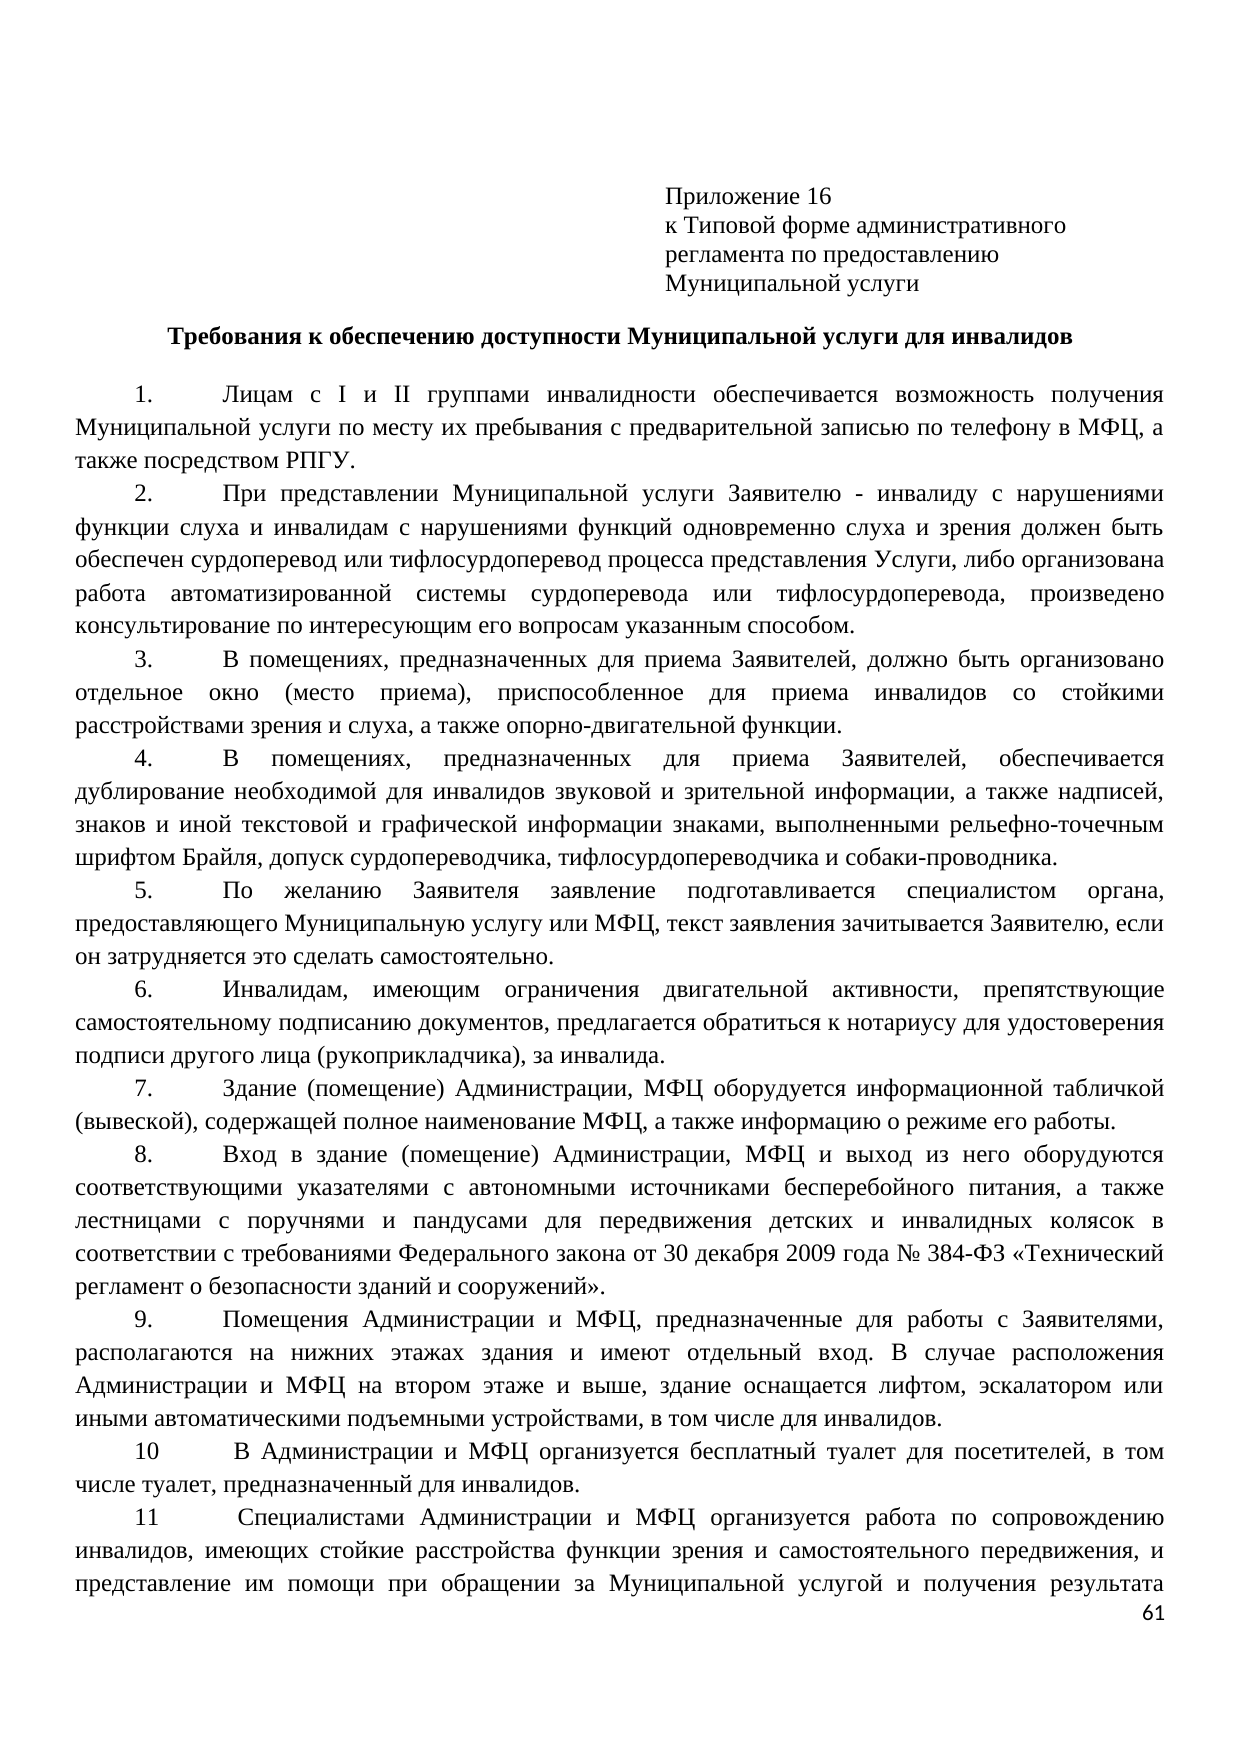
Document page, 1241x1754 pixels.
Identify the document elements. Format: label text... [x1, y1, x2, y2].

list Лицам с I и II группами инвалидности обеспечивается возможность получения Муниципальной услуги по месту их пребывания с предварительной записью по телефону в МФЦ, а также посредством РПГУ. [75, 379, 1165, 474]
list При представлении Муниципальной услуги Заявителю - инвалиду с нарушениями функции слуха и инвалидам с нарушениями функций одновременно слуха и зрения должен быть обеспечен сурдоперевод или тифлосурдоперевод процесса представления Услуги, либо организована работа автоматизированной системы сурдоперевода или тифлосурдоперевода, произведено консультирование по интересующим его вопросам указанным способом. [75, 478, 1165, 639]
subtitle Приложение 16 [665, 181, 1165, 210]
list По желанию Заявителя заявление подготавливается специалистом органа, предоставляющего Муниципальную услугу или МФЦ, текст заявления зачитывается Заявителю, если он затрудняется это сделать самостоятельно. [75, 875, 1165, 969]
subtitle к Типовой форме административного регламента по предоставлению Муниципальной услуги [665, 210, 1165, 296]
text Требования к обеспечению доступности Муниципальной услуги для инвалидов [75, 321, 1165, 350]
list Вход в здание (помещение) Администрации, МФЦ и выход из него оборудуются соответствующими указателями с автономными источниками бесперебойного питания, а также лестницами с поручнями и пандусами для передвижения детских и инвалидных колясок в соответствии с требованиями Федерального закона от 30 декабря 2009 года № 384-ФЗ «Технический регламент о безопасности зданий и сооружений». [75, 1139, 1165, 1300]
list Инвалидам, имеющим ограничения двигательной активности, препятствующие самостоятельному подписанию документов, предлагается обратиться к нотариусу для удостоверения подписи другого лица (рукоприкладчика), за инвалида. [75, 974, 1165, 1069]
list В Администрации и МФЦ организуется бесплатный туалет для посетителей, в том числе туалет, предназначенный для инвалидов. [75, 1436, 1165, 1498]
list Здание (помещение) Администрации, МФЦ оборудуется информационной табличкой (вывеской), содержащей полное наименование МФЦ, а также информацию о режиме его работы. [75, 1073, 1165, 1135]
list Помещения Администрации и МФЦ, предназначенные для работы с Заявителями, располагаются на нижних этажах здания и имеют отдельный вход. В случае расположения Администрации и МФЦ на втором этаже и выше, здание оснащается лифтом, эскалатором или иными автоматическими подъемными устройствами, в том числе для инвалидов. [75, 1304, 1165, 1432]
list В помещениях, предназначенных для приема Заявителей, обеспечивается дублирование необходимой для инвалидов звуковой и зрительной информации, а также надписей, знаков и иной текстовой и графической информации знаками, выполненными рельефно-точечным шрифтом Брайля, допуск сурдопереводчика, тифлосурдопереводчика и собаки-проводника. [75, 743, 1165, 871]
list В помещениях, предназначенных для приема Заявителей, должно быть организовано отдельное окно (место приема), приспособленное для приема инвалидов со стойкими расстройствами зрения и слуха, а также опорно-двигательной функции. [75, 644, 1165, 738]
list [75, 1502, 1165, 1597]
